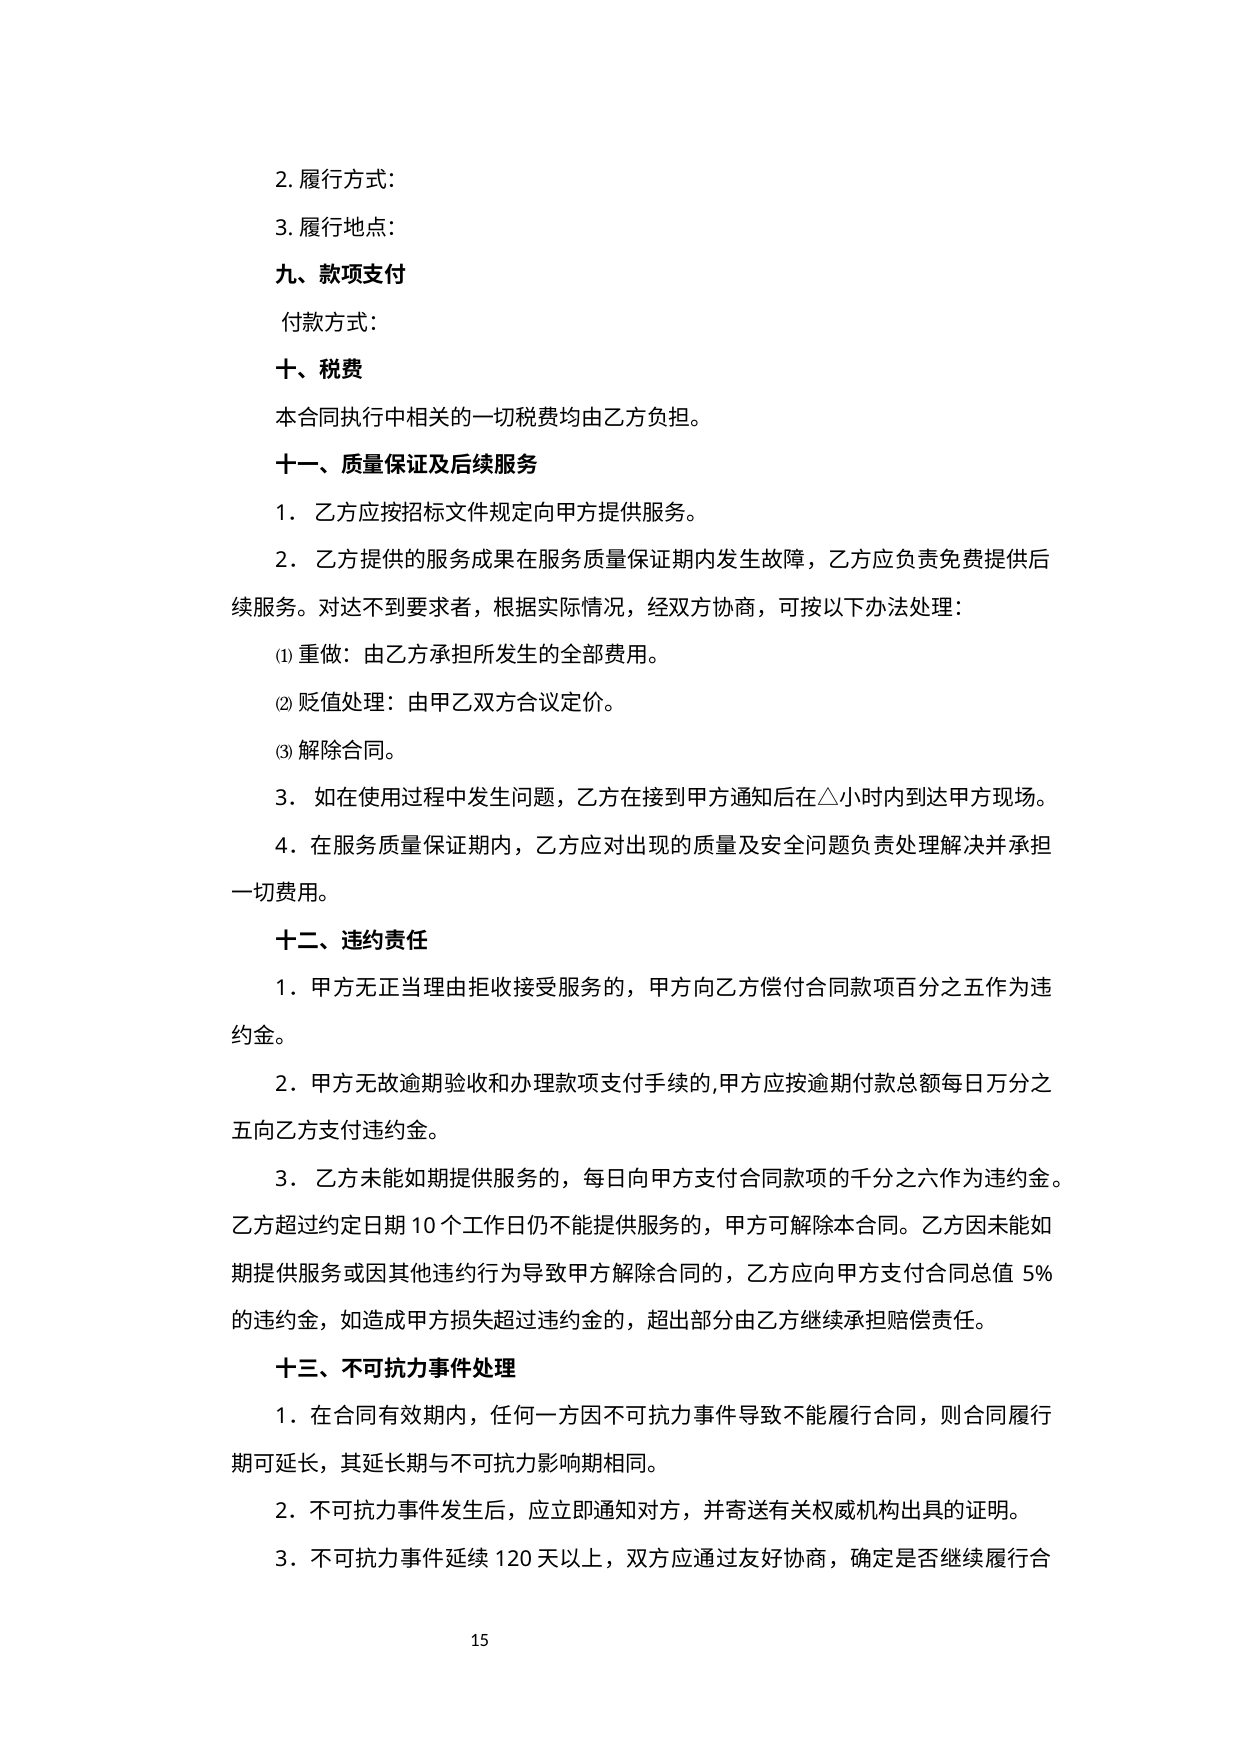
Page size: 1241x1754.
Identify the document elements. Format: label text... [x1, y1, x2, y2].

text 2． 乙方提供的服务成果在服务质量保证期内发生故障，乙方应负责免费提供后续服务。对达不到要求者，根据实际情况，经双方协商，可按以下办法处理： [231, 542, 1053, 622]
text 1． 乙方应按招标文件规定向甲方提供服务。 [231, 495, 1053, 526]
text 十三、不可抗力事件处理 [231, 1351, 1053, 1383]
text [231, 1541, 1053, 1573]
text 2．甲方无故逾期验收和办理款项支付手续的,甲方应按逾期付款总额每日万分之五向乙方支付违约金。 [231, 1066, 1053, 1145]
text 十二、违约责任 [231, 923, 1053, 954]
text ⑵贬值处理：由甲乙双方合议定价。 [231, 685, 1053, 717]
text 1．甲方无正当理由拒收接受服务的，甲方向乙方偿付合同款项百分之五作为违约金。 [231, 970, 1053, 1050]
text 3． 如在使用过程中发生问题，乙方在接到甲方通知后在△小时内到达甲方现场。 [231, 780, 1053, 812]
text 本合同执行中相关的一切税费均由乙方负担。 [231, 400, 1053, 431]
text 3. 履行地点： [231, 209, 1053, 241]
text 十、税费 [231, 352, 1053, 384]
text 2．不可抗力事件发生后，应立即通知对方，并寄送有关权威机构出具的证明。 [231, 1493, 1053, 1525]
text ⑴重做：由乙方承担所发生的全部费用。 [231, 637, 1053, 669]
text 4．在服务质量保证期内，乙方应对出现的质量及安全问题负责处理解决并承担一切费用。 [231, 828, 1053, 907]
text 九、款项支付 [231, 257, 1053, 289]
text 十一、质量保证及后续服务 [231, 447, 1053, 479]
text 2. 履行方式： [231, 162, 1053, 194]
text ⑶解除合同。 [231, 733, 1053, 764]
text 3． 乙方未能如期提供服务的，每日向甲方支付合同款项的千分之六作为违约金。乙方超过约定日期10个工作日仍不能提供服务的，甲方可解除本合同。乙方因未能如期提供服务或因其他违约行为导致甲方解除合同的，乙方应向甲方支付合同总值5%的违约金，如造成甲方损失超过违约金的，超出部分由乙方继续承担赔偿责任。 [231, 1161, 1053, 1335]
text 付款方式： [231, 305, 1053, 336]
text 1．在合同有效期内，任何一方因不可抗力事件导致不能履行合同，则合同履行期可延长，其延长期与不可抗力影响期相同。 [231, 1398, 1053, 1478]
